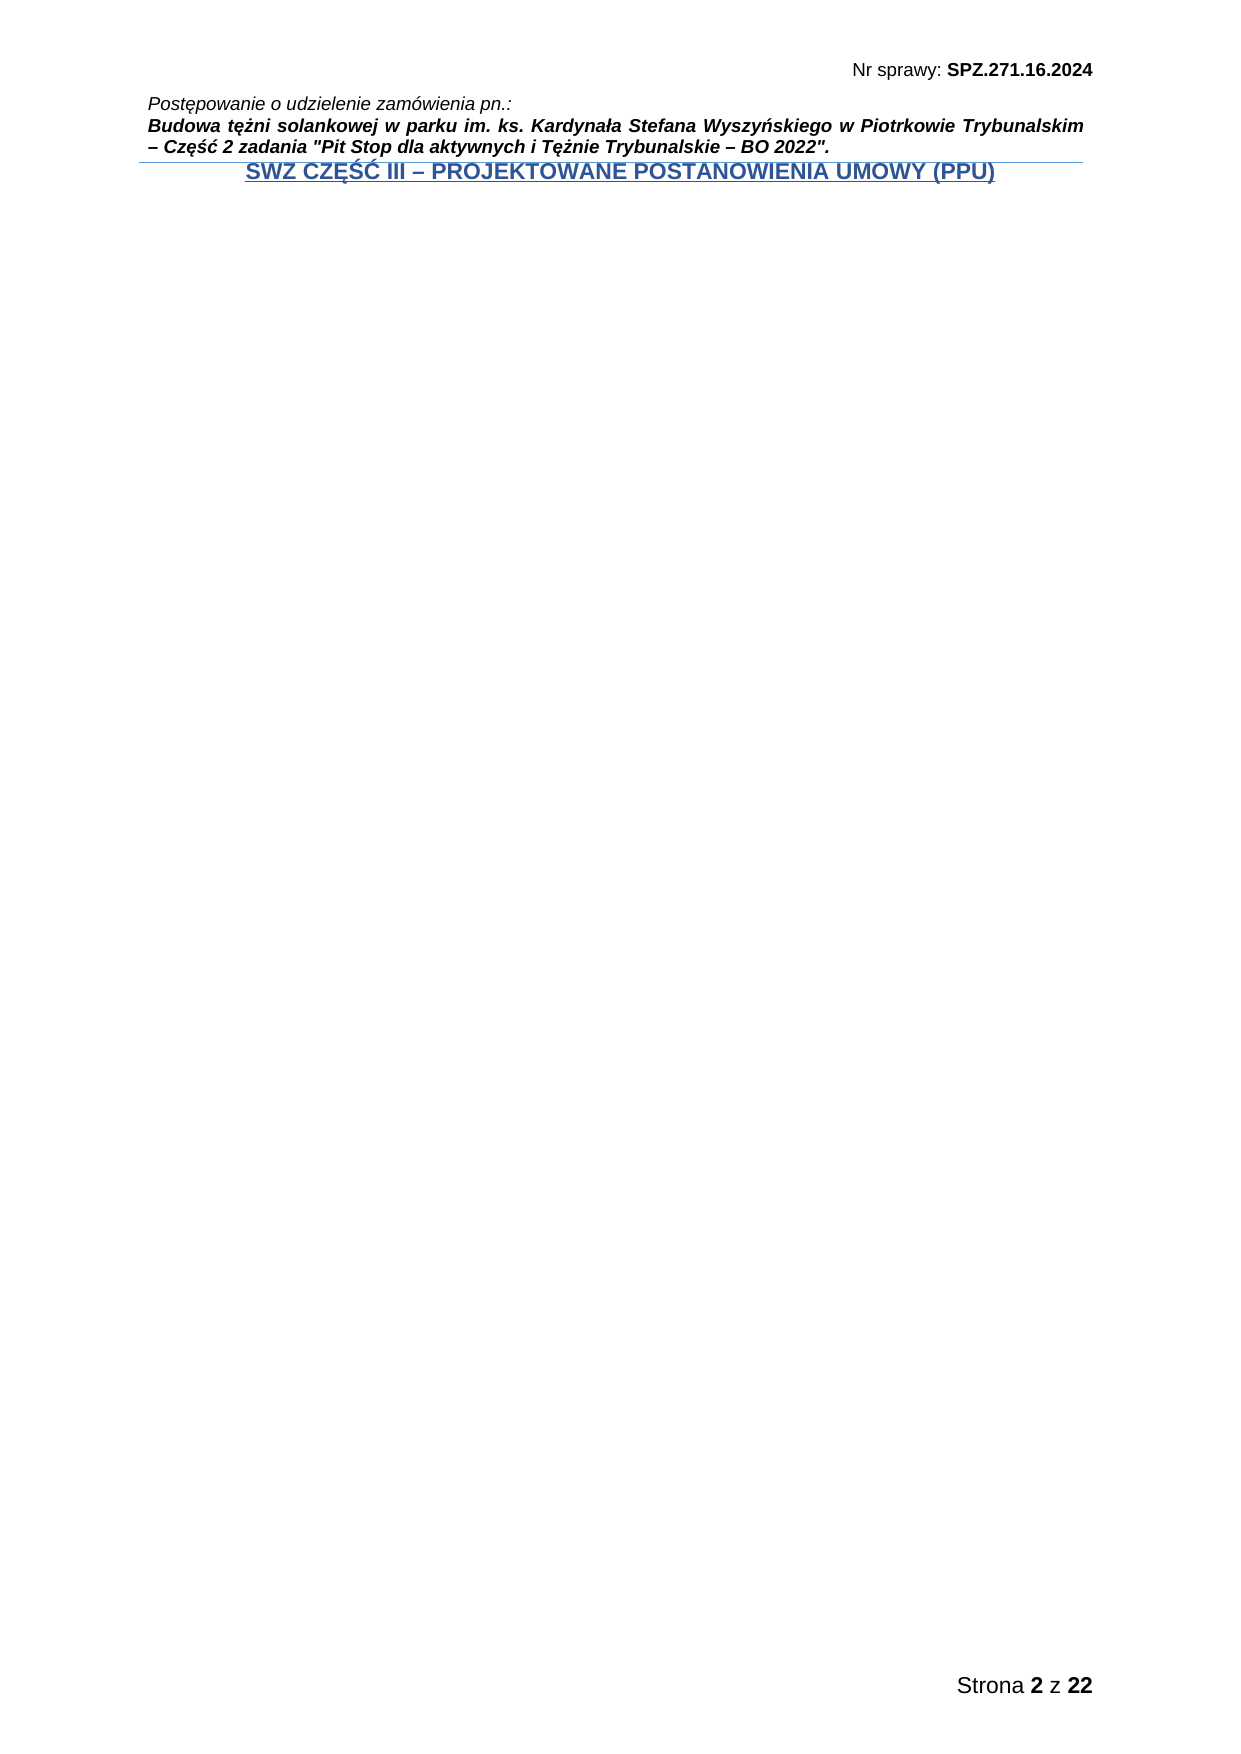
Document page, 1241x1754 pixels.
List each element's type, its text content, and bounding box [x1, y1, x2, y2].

text SWZ CZĘŚĆ III – PROJEKTOWANE POSTANOWIENIA UMOWY (PPU) [148, 158, 1093, 184]
